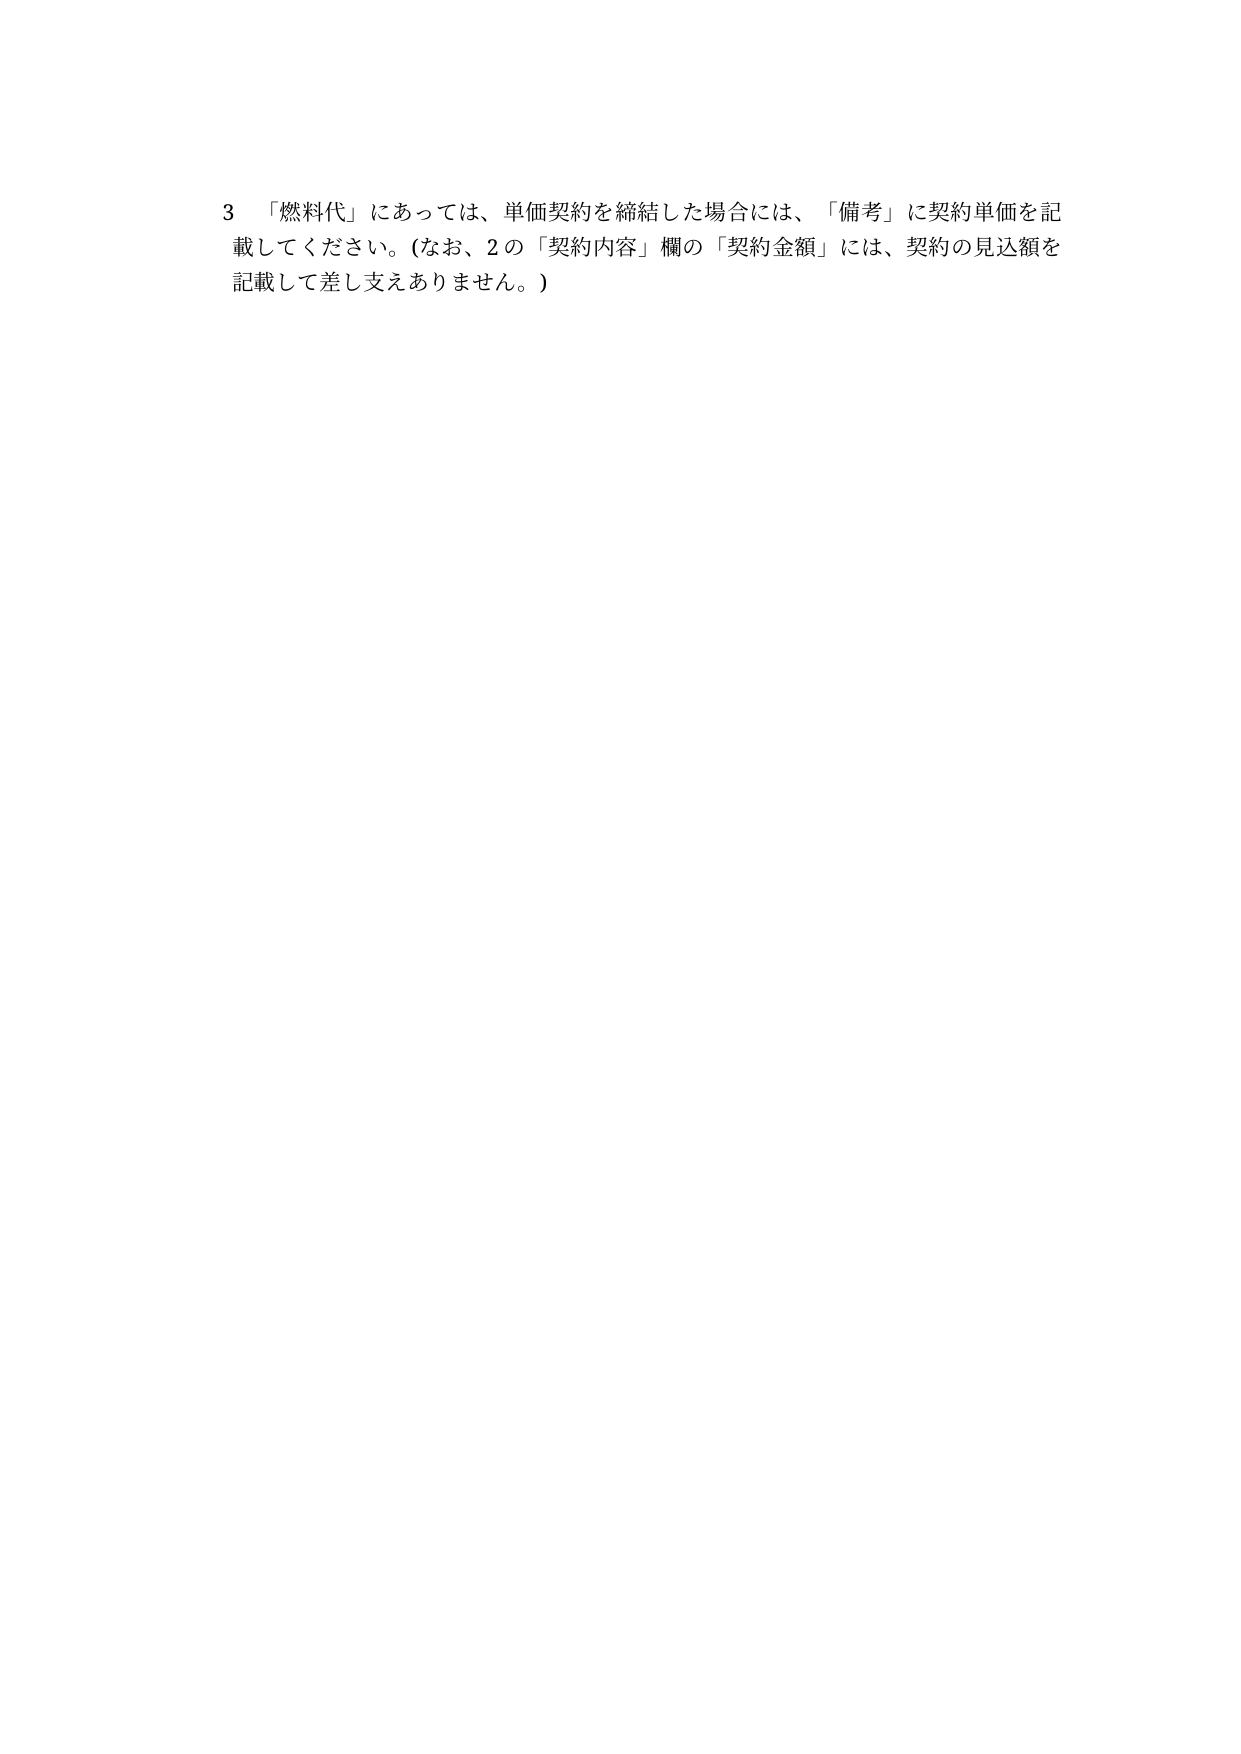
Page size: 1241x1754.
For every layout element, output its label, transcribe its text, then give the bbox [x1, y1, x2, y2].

text 3 「燃料代」にあっては、単価契約を締結した場合には、「備考」に契約単価を記載してください。(なお、2の「契約内容」欄の「契約金額」には、契約の見込額を記載して差し支えありません。) [177, 194, 1063, 298]
